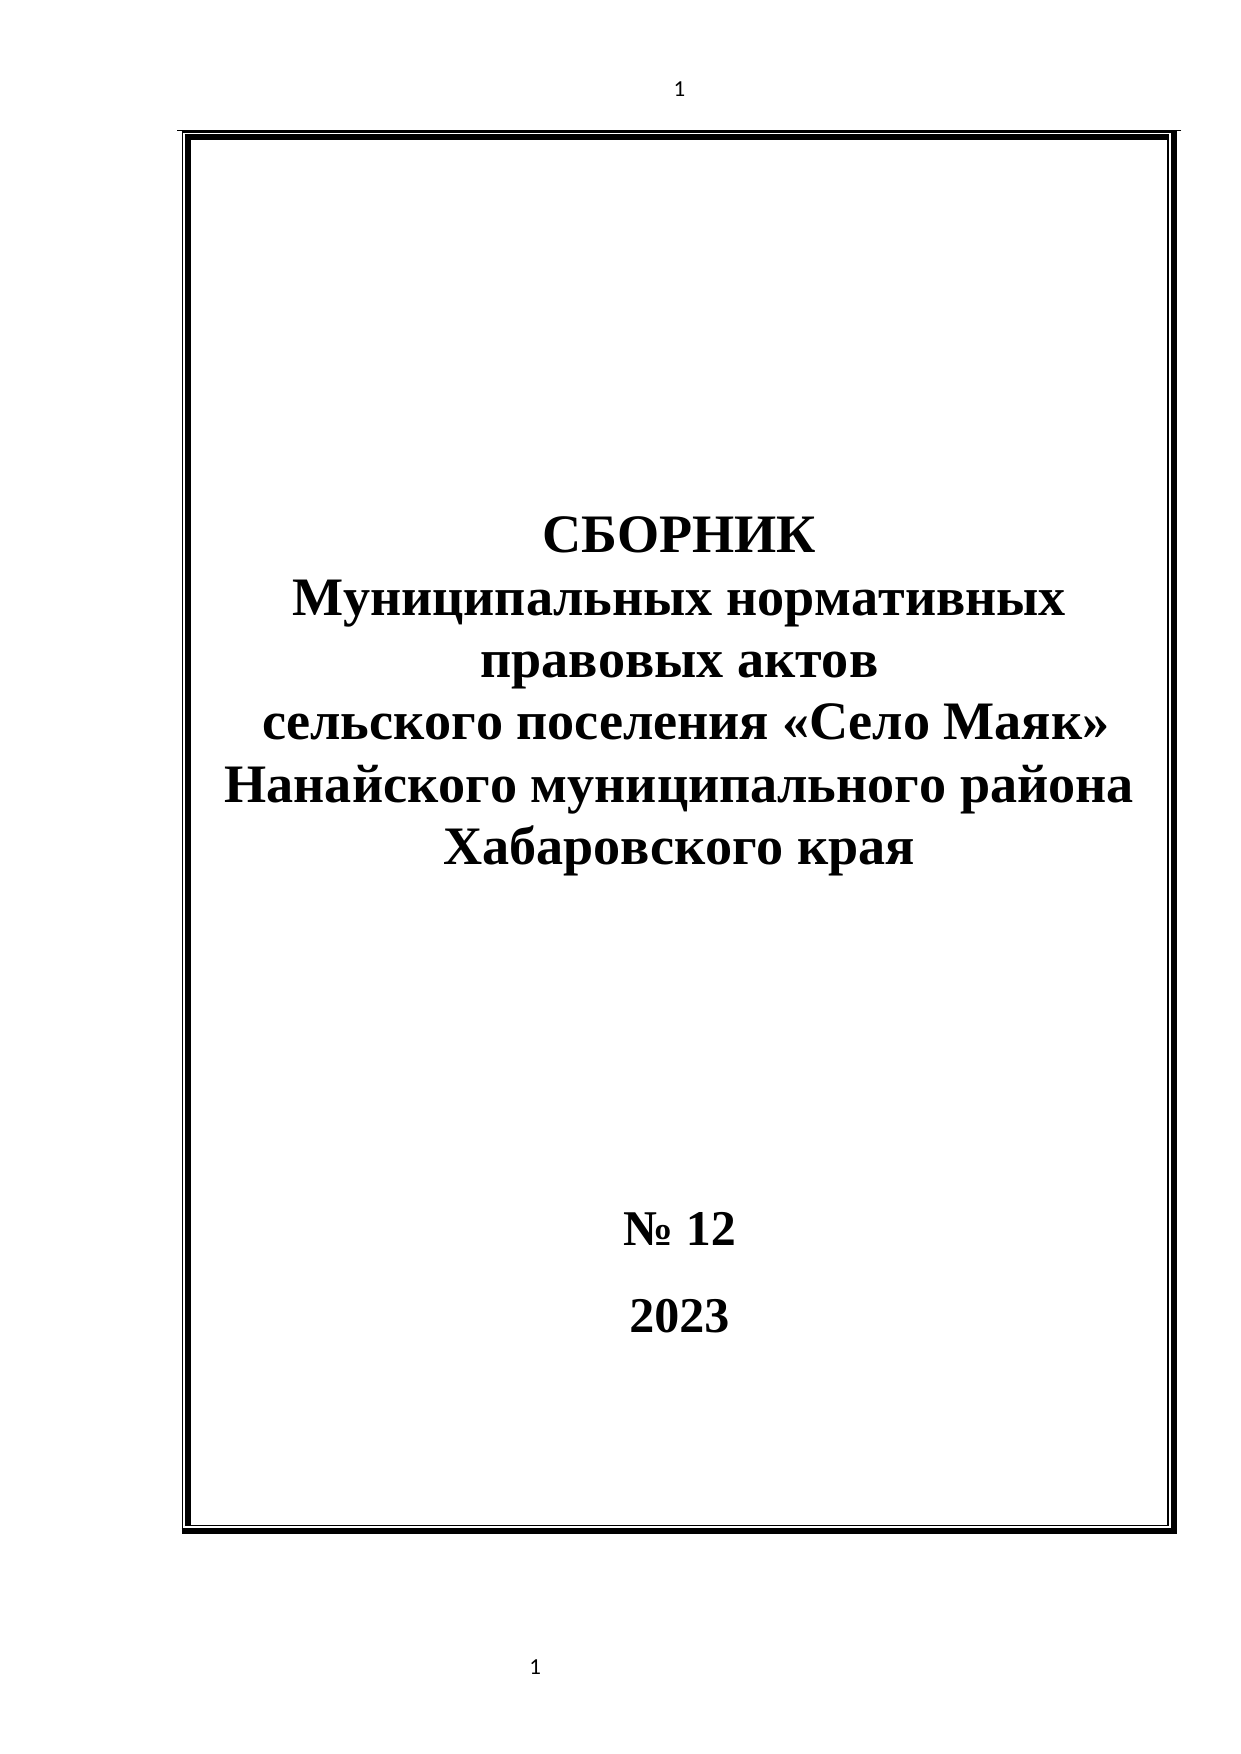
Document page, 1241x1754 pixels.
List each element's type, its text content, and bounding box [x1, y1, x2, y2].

table_header СБОРНИК Муниципальных нормативных правовых актов сельского поселения «Село Маяк» Нанайского муниципального района Хабаровского края № 12 2023 [191, 140, 1167, 1524]
